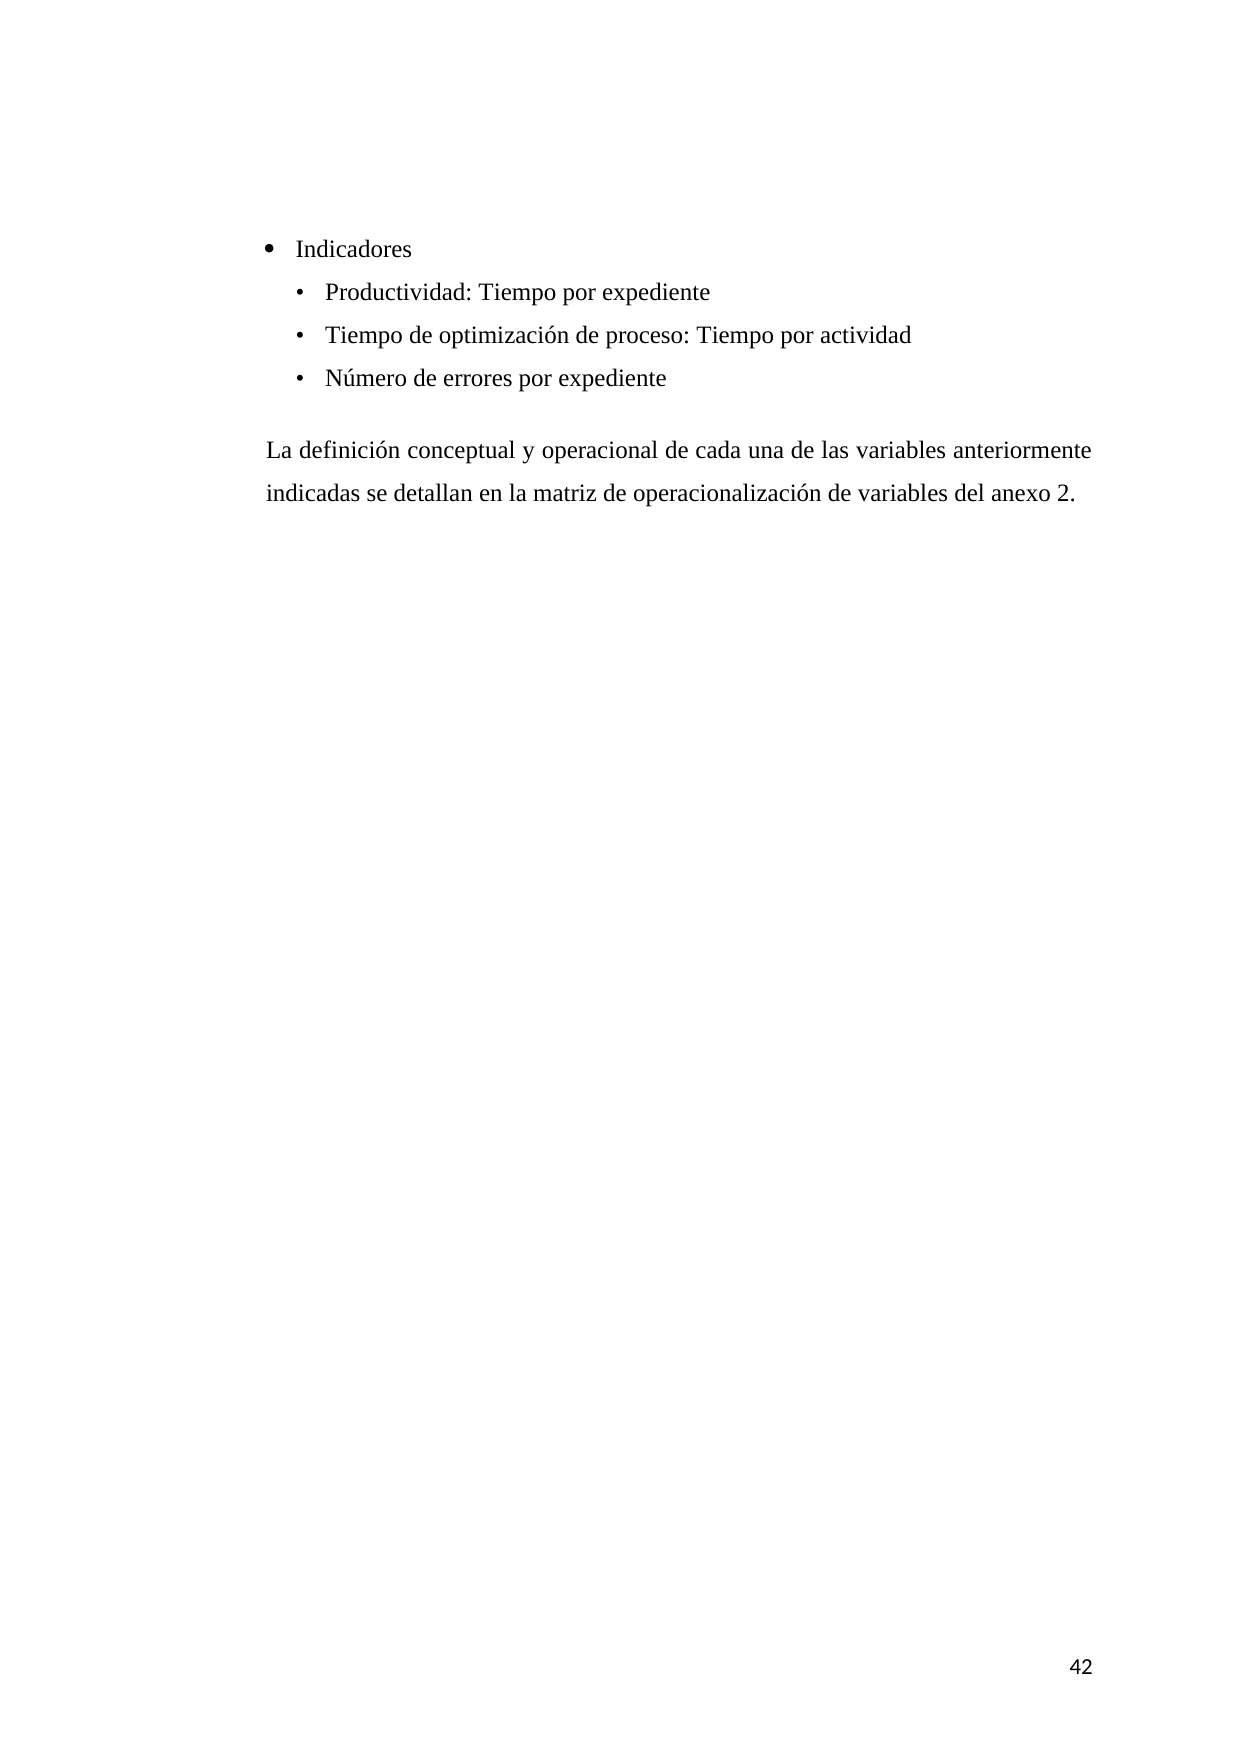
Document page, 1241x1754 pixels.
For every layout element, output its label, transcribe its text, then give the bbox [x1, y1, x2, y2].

list Número de errores por expediente [295, 363, 1092, 392]
list Tiempo de optimización de proceso: Tiempo por actividad [295, 320, 1092, 349]
list Productividad: Tiempo por expediente [295, 277, 1092, 306]
list Indicadores [265, 234, 1092, 263]
text La definición conceptual y operacional de cada una de las variables anteriormente indicadas se detallan en la matriz de operacionalización de variables del anexo 2. [266, 435, 1092, 507]
